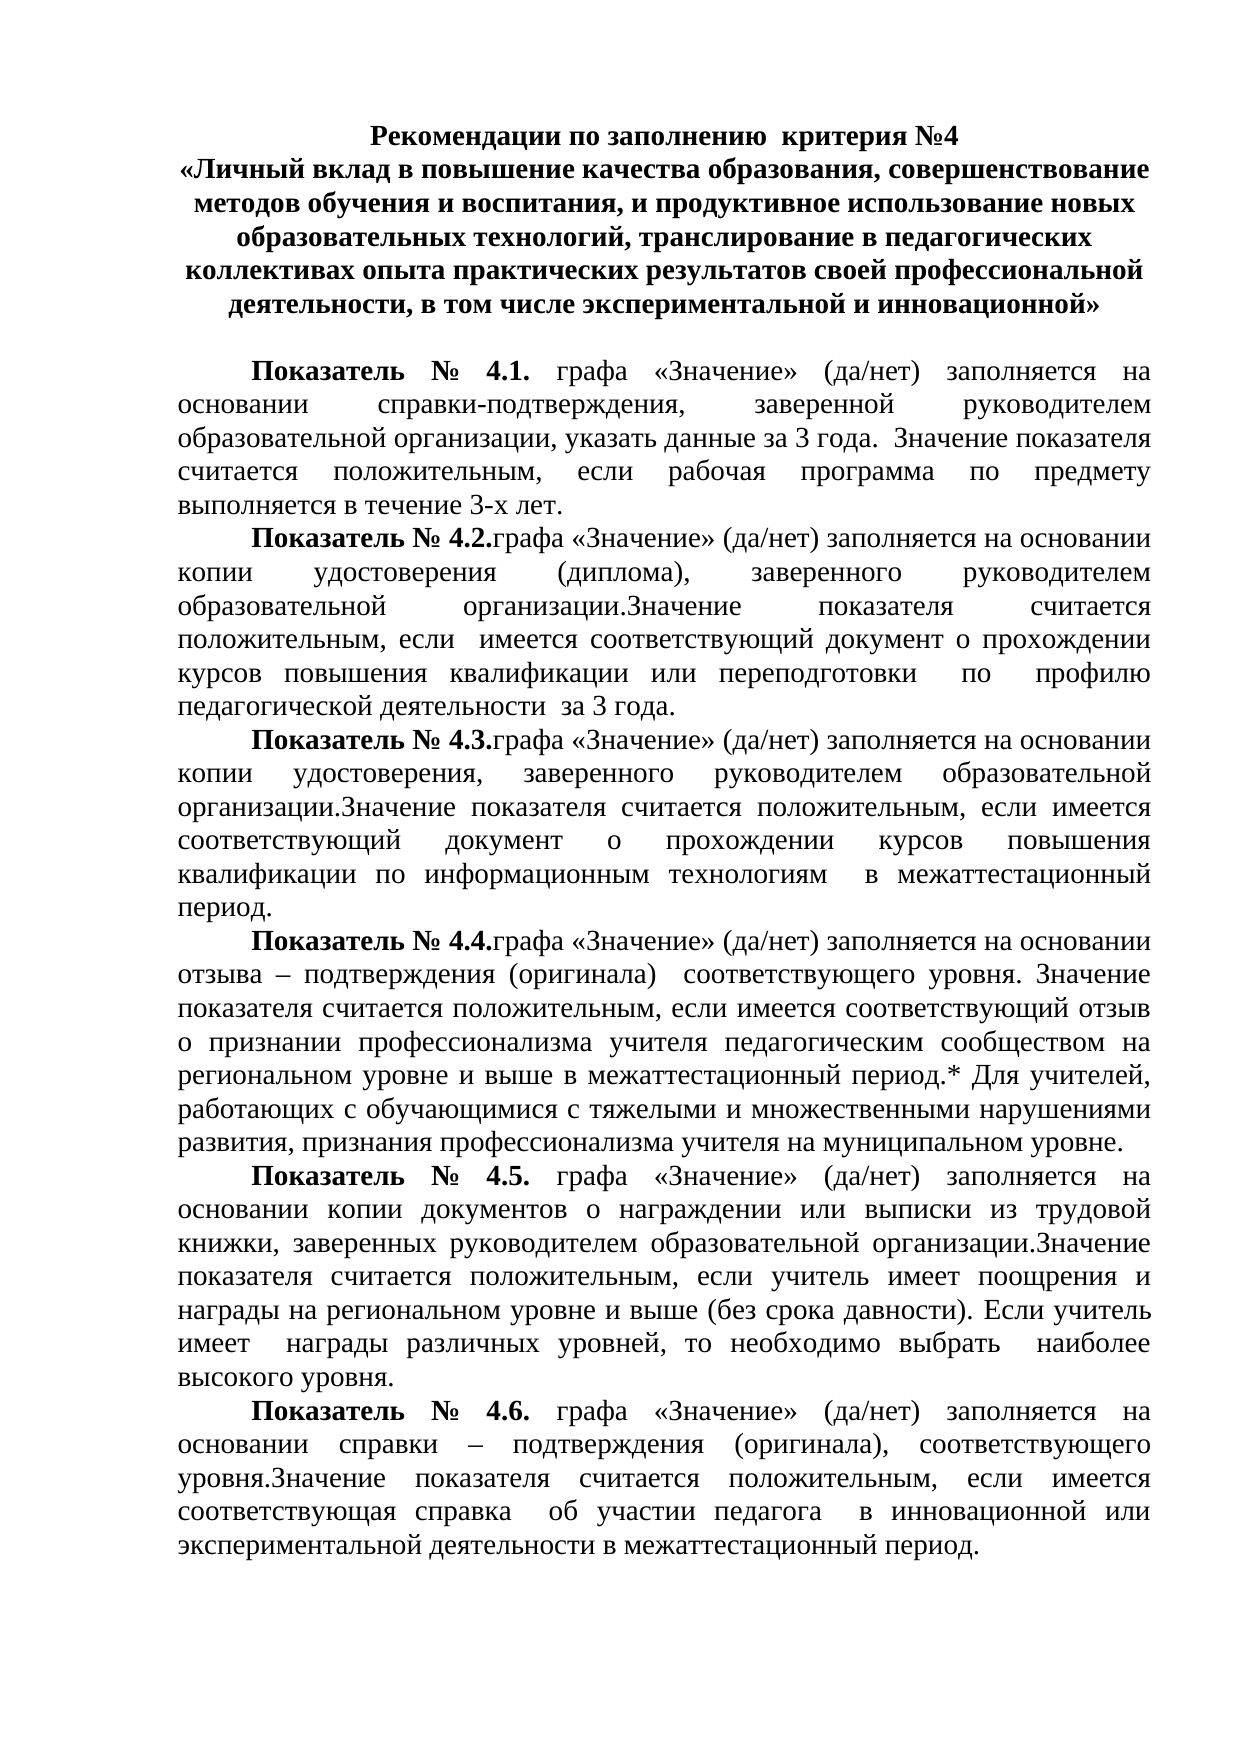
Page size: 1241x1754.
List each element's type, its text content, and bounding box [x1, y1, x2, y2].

text Рекомендации по заполнению критерия №4 [177, 118, 1152, 152]
text Показатель № 4.1. графа «Значение» (да/нет) заполняется на основании справки-подтверждения, заверенной руководителем образовательной организации, указать данные за 3 года. Значение показателя считается положительным, если рабочая программа по предмету выполняется в течение 3-х лет. [177, 353, 1152, 521]
text Показатель № 4.6. графа «Значение» (да/нет) заполняется на основании справки – подтверждения (оригинала), соответствующего уровня.Значение показателя считается положительным, если имеется соответствующая справка об участии педагога в инновационной или экспериментальной деятельности в межаттестационный период. [177, 1393, 1152, 1560]
text Показатель № 4.2.графа «Значение» (да/нет) заполняется на основании копии удостоверения (диплома), заверенного руководителем образовательной организации.Значение показателя считается положительным, если имеется соответствующий документ о прохождении курсов повышения квалификации или переподготовки по профилю педагогической деятельности за 3 года. [177, 521, 1152, 722]
text Показатель № 4.5. графа «Значение» (да/нет) заполняется на основании копии документов о награждении или выписки из трудовой книжки, заверенных руководителем образовательной организации.Значение показателя считается положительным, если учитель имеет поощрения и награды на региональном уровне и выше (без срока давности). Если учитель имеет награды различных уровней, то необходимо выбрать наиболее высокого уровня. [177, 1158, 1152, 1393]
text Показатель № 4.4.графа «Значение» (да/нет) заполняется на основании отзыва – подтверждения (оригинала) соответствующего уровня. Значение показателя считается положительным, если имеется соответствующий отзыв о признании профессионализма учителя педагогическим сообществом на региональном уровне и выше в межаттестационный период.* Для учителей, работающих с обучающимися с тяжелыми и множественными нарушениями развития, признания профессионализма учителя на муниципальном уровне. [177, 923, 1152, 1158]
text «Личный вклад в повышение качества образования, совершенствование методов обучения и воспитания, и продуктивное использование новых образовательных технологий, транслирование в педагогических коллективах опыта практических результатов своей профессиональной деятельности, в том числе экспериментальной и инновационной» [177, 152, 1152, 319]
text Показатель № 4.3.графа «Значение» (да/нет) заполняется на основании копии удостоверения, заверенного руководителем образовательной организации.Значение показателя считается положительным, если имеется соответствующий документ о прохождении курсов повышения квалификации по информационным технологиям в межаттестационный период. [177, 722, 1152, 923]
